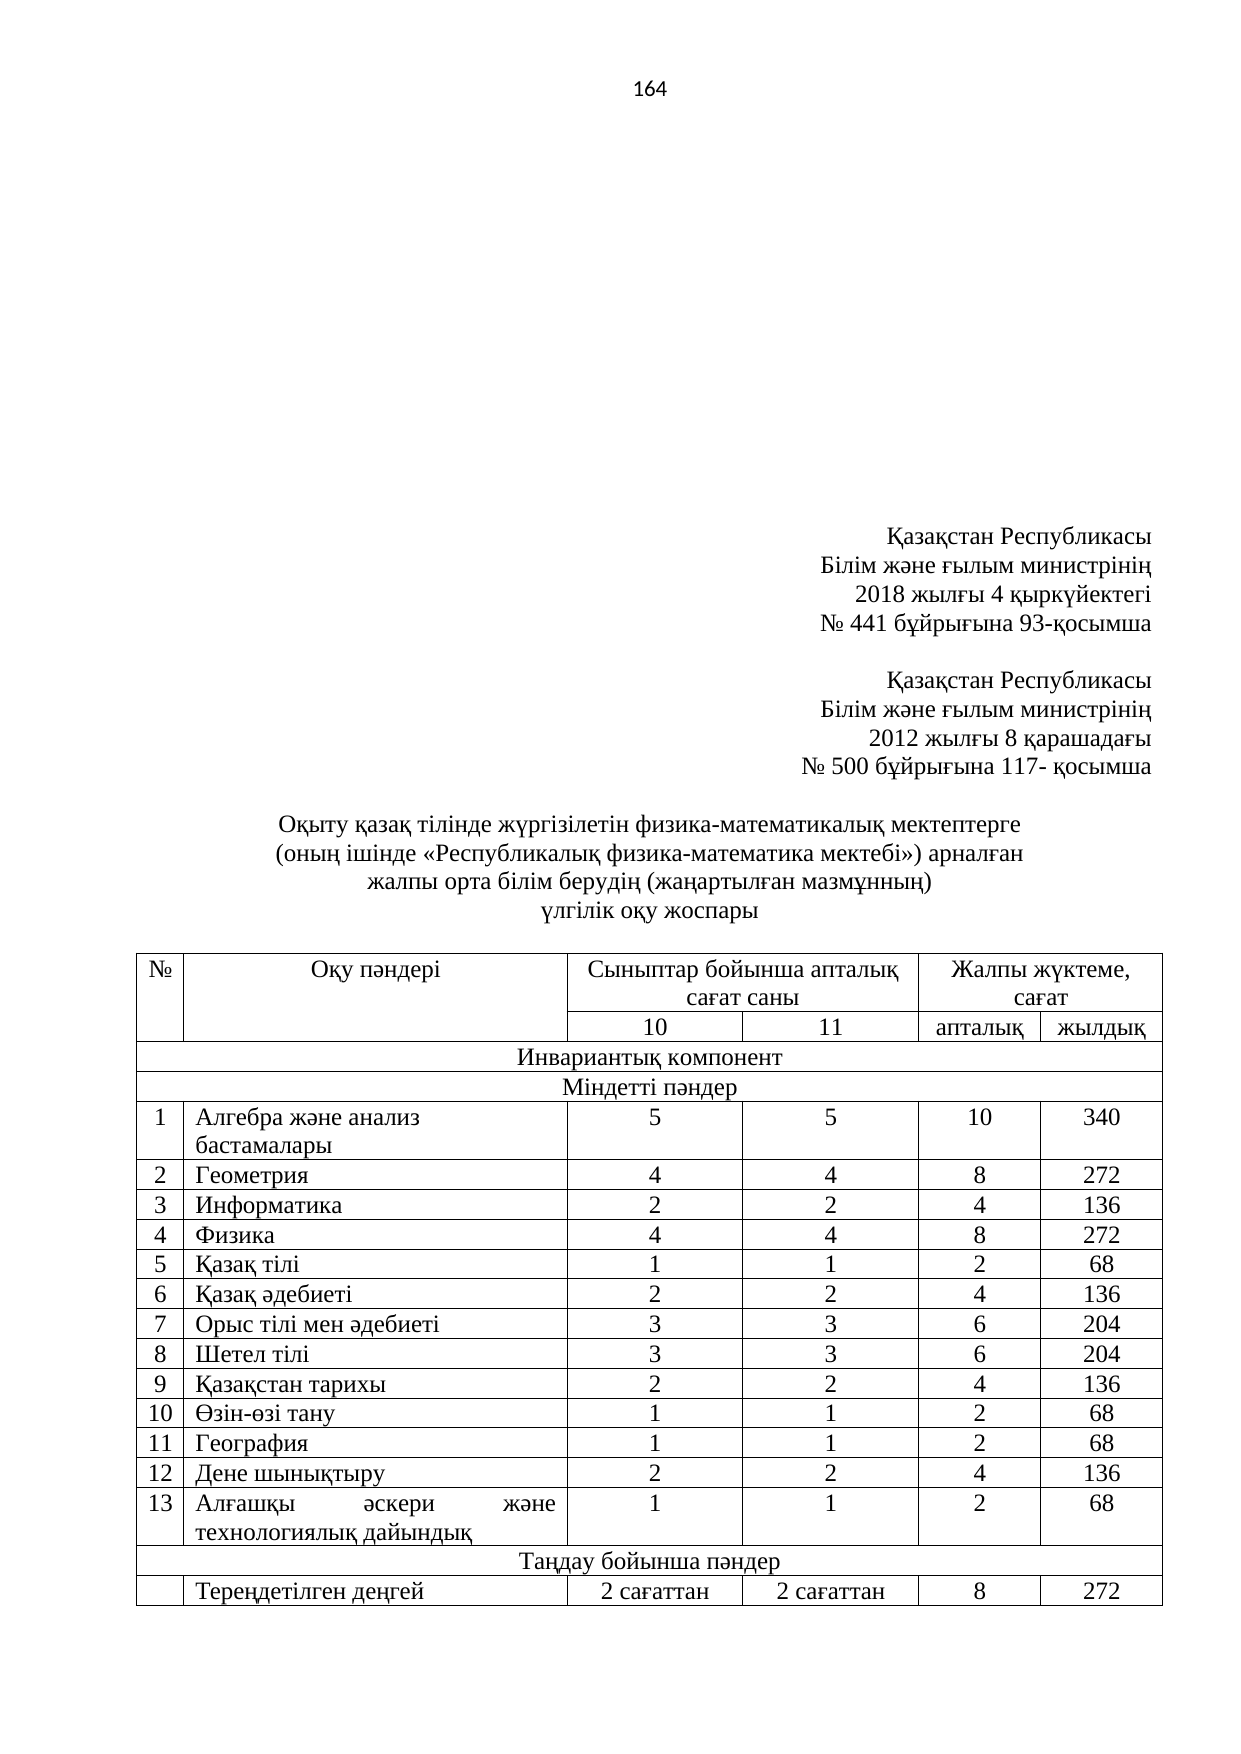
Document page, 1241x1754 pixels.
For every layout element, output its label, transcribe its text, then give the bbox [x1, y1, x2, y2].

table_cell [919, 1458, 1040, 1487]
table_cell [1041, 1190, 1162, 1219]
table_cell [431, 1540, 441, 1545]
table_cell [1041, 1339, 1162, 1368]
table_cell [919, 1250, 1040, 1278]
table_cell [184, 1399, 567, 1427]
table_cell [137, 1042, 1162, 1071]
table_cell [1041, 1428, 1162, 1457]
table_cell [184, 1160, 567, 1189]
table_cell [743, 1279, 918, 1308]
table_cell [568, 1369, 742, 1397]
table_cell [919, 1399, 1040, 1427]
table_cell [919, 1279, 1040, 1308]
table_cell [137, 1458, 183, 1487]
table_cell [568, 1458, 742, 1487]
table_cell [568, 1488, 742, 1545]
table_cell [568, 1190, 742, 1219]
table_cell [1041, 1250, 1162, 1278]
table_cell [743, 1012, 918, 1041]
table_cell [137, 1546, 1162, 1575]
text № 500 бұйрығына 117- қосымша [148, 751, 1152, 780]
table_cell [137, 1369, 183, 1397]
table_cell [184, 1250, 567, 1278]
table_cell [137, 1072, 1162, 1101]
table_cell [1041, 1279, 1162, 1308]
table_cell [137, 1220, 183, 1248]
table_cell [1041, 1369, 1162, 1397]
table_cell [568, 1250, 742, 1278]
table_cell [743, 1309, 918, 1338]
text № 441 бұйрығына 93-қосымша [148, 608, 1152, 636]
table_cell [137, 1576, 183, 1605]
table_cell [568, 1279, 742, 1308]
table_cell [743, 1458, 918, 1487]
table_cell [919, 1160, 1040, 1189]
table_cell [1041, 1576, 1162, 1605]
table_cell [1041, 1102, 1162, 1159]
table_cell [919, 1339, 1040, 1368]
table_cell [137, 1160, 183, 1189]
text (оның ішінде «Республикалық физика-математика мектебі») арналған [148, 838, 1152, 866]
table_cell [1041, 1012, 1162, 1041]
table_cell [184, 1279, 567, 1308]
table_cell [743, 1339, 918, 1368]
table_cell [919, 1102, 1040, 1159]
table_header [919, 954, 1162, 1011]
text Білім және ғылым министрінің [148, 550, 1152, 579]
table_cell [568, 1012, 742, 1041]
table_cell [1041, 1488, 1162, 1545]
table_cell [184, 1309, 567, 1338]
text Оқыту қазақ тілінде жүргізілетін физика-математикалық мектептерге [148, 809, 1152, 838]
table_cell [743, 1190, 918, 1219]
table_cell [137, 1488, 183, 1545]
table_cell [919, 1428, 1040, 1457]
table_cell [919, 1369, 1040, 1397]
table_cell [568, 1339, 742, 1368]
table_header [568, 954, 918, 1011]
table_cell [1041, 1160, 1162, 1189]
text Білім және ғылым министрінің [148, 694, 1152, 723]
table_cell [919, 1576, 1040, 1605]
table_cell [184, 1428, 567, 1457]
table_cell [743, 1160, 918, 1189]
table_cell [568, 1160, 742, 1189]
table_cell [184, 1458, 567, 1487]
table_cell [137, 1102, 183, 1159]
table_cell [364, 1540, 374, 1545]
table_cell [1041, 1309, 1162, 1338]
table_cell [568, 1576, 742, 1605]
text үлгілік оқу жоспары [148, 895, 1152, 924]
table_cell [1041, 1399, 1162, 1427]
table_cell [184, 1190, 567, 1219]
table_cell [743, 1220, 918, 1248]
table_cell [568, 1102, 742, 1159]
text 2018 жылғы 4 қыркүйектегі [148, 579, 1152, 608]
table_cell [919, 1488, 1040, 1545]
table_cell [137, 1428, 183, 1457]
text 2012 жылғы 8 қарашадағы [148, 723, 1152, 751]
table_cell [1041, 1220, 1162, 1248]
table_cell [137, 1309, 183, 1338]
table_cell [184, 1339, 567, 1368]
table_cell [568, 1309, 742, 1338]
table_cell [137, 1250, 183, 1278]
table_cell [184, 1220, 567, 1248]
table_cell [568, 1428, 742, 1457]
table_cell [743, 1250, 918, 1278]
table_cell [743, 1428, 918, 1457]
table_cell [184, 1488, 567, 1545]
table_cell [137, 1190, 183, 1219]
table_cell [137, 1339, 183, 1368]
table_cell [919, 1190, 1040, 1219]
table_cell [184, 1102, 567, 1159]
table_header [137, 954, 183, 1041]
text Қазақстан Республикасы [148, 665, 1152, 694]
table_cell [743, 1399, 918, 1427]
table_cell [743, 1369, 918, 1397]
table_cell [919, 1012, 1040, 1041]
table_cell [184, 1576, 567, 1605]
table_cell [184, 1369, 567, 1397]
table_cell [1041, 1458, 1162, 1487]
text жалпы орта білім берудің (жаңартылған мазмұнның) [148, 866, 1152, 895]
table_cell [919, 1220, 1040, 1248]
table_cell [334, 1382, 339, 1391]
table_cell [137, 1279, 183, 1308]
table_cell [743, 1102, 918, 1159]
text Қазақстан Республикасы [148, 521, 1152, 550]
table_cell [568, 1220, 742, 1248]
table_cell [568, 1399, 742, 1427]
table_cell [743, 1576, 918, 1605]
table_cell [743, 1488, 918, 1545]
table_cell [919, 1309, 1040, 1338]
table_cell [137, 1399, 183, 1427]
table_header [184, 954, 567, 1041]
